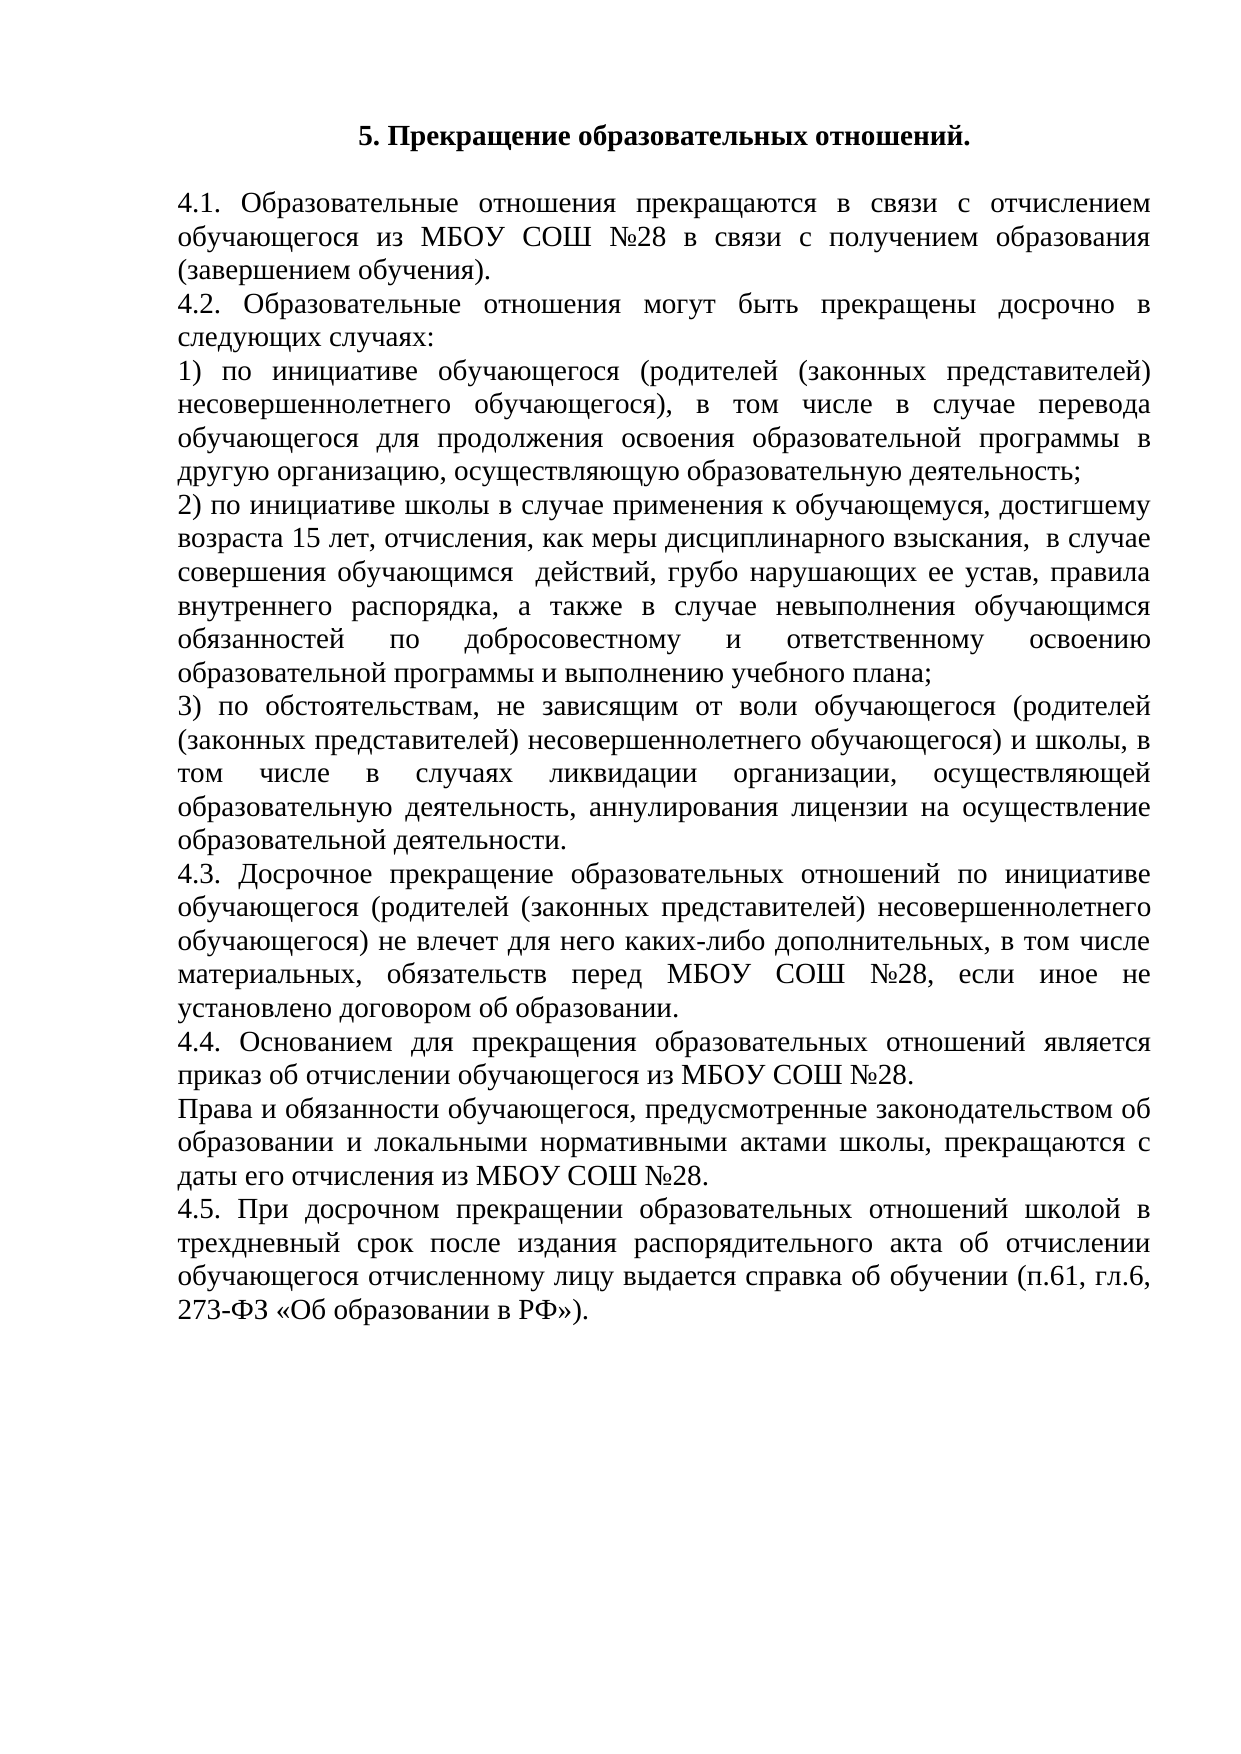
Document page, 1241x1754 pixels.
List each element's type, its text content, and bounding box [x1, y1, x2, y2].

text 4.2. Образовательные отношения могут быть прекращены досрочно в следующих случаях: [177, 286, 1152, 353]
text 1) по инициативе обучающегося (родителей (законных представителей) несовершеннолетнего обучающегося), в том числе в случае перевода обучающегося для продолжения освоения образовательной программы в другую организацию, осуществляющую образовательную деятельность; [177, 353, 1152, 487]
text Права и обязанности обучающегося, предусмотренные законодательством об образовании и локальными нормативными актами школы, прекращаются с даты его отчисления из МБОУ СОШ №28. [177, 1091, 1152, 1191]
text 4.5. При досрочном прекращении образовательных отношений школой в трехдневный срок после издания распорядительного акта об отчислении обучающегося отчисленному лицу выдается справка об обучении (п.61, гл.6, 273-ФЗ «Об образовании в РФ»). [177, 1191, 1152, 1326]
text 2) по инициативе школы в случае применения к обучающемуся, достигшему возраста 15 лет, отчисления, как меры дисциплинарного взыскания, в случае совершения обучающимся действий, грубо нарушающих ее устав, правила внутреннего распорядка, а также в случае невыполнения обучающимся обязанностей по добросовестному и ответственному освоению образовательной программы и выполнению учебного плана; [177, 487, 1152, 688]
text 4.3. Досрочное прекращение образовательных отношений по инициативе обучающегося (родителей (законных представителей) несовершеннолетнего обучающегося) не влечет для него каких-либо дополнительных, в том числе материальных, обязательств перед МБОУ СОШ №28, если иное не установлено договором об образовании. [177, 856, 1152, 1024]
text 3) по обстоятельствам, не зависящим от воли обучающегося (родителей (законных представителей) несовершеннолетнего обучающегося) и школы, в том числе в случаях ликвидации организации, осуществляющей образовательную деятельность, аннулирования лицензии на осуществление образовательной деятельности. [177, 688, 1152, 856]
text 4.4. Основанием для прекращения образовательных отношений является приказ об отчислении обучающегося из МБОУ СОШ №28. [177, 1024, 1152, 1091]
text 5. Прекращение образовательных отношений. [177, 118, 1152, 152]
text 4.1. Образовательные отношения прекращаются в связи с отчислением обучающегося из МБОУ СОШ №28 в связи с получением образования (завершением обучения). [177, 185, 1152, 286]
